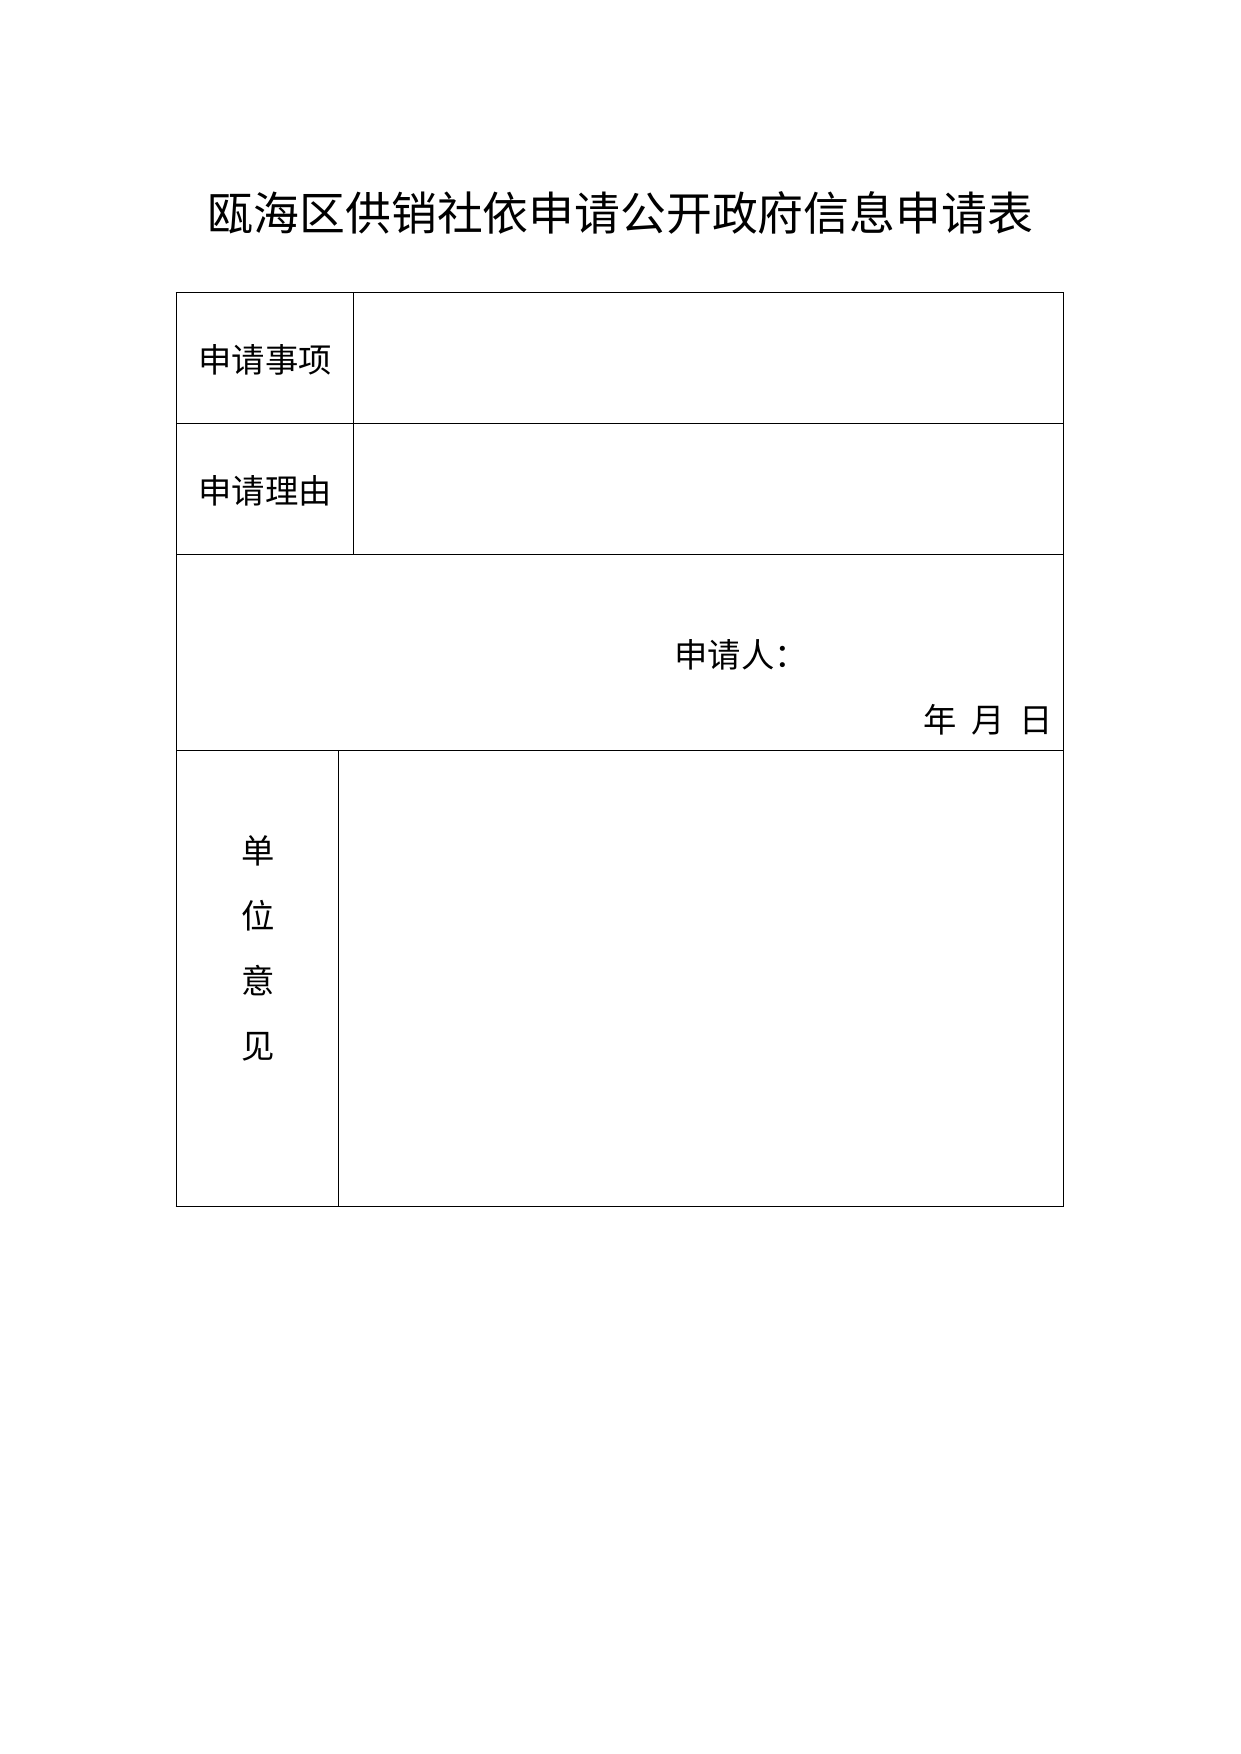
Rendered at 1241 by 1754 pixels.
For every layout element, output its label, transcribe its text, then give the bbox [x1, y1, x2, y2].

table_header [354, 293, 1063, 423]
table_cell 单 位 意 见 [177, 751, 338, 1206]
text 瓯海区供销社依申请公开政府信息申请表 [187, 162, 1053, 259]
table_cell [354, 424, 1063, 554]
table_cell [339, 751, 1063, 1206]
table_cell 申请理由 [177, 424, 353, 554]
table_cell 申请人： 年 月 日 [177, 555, 1063, 750]
table_header 申请事项 [177, 293, 353, 423]
